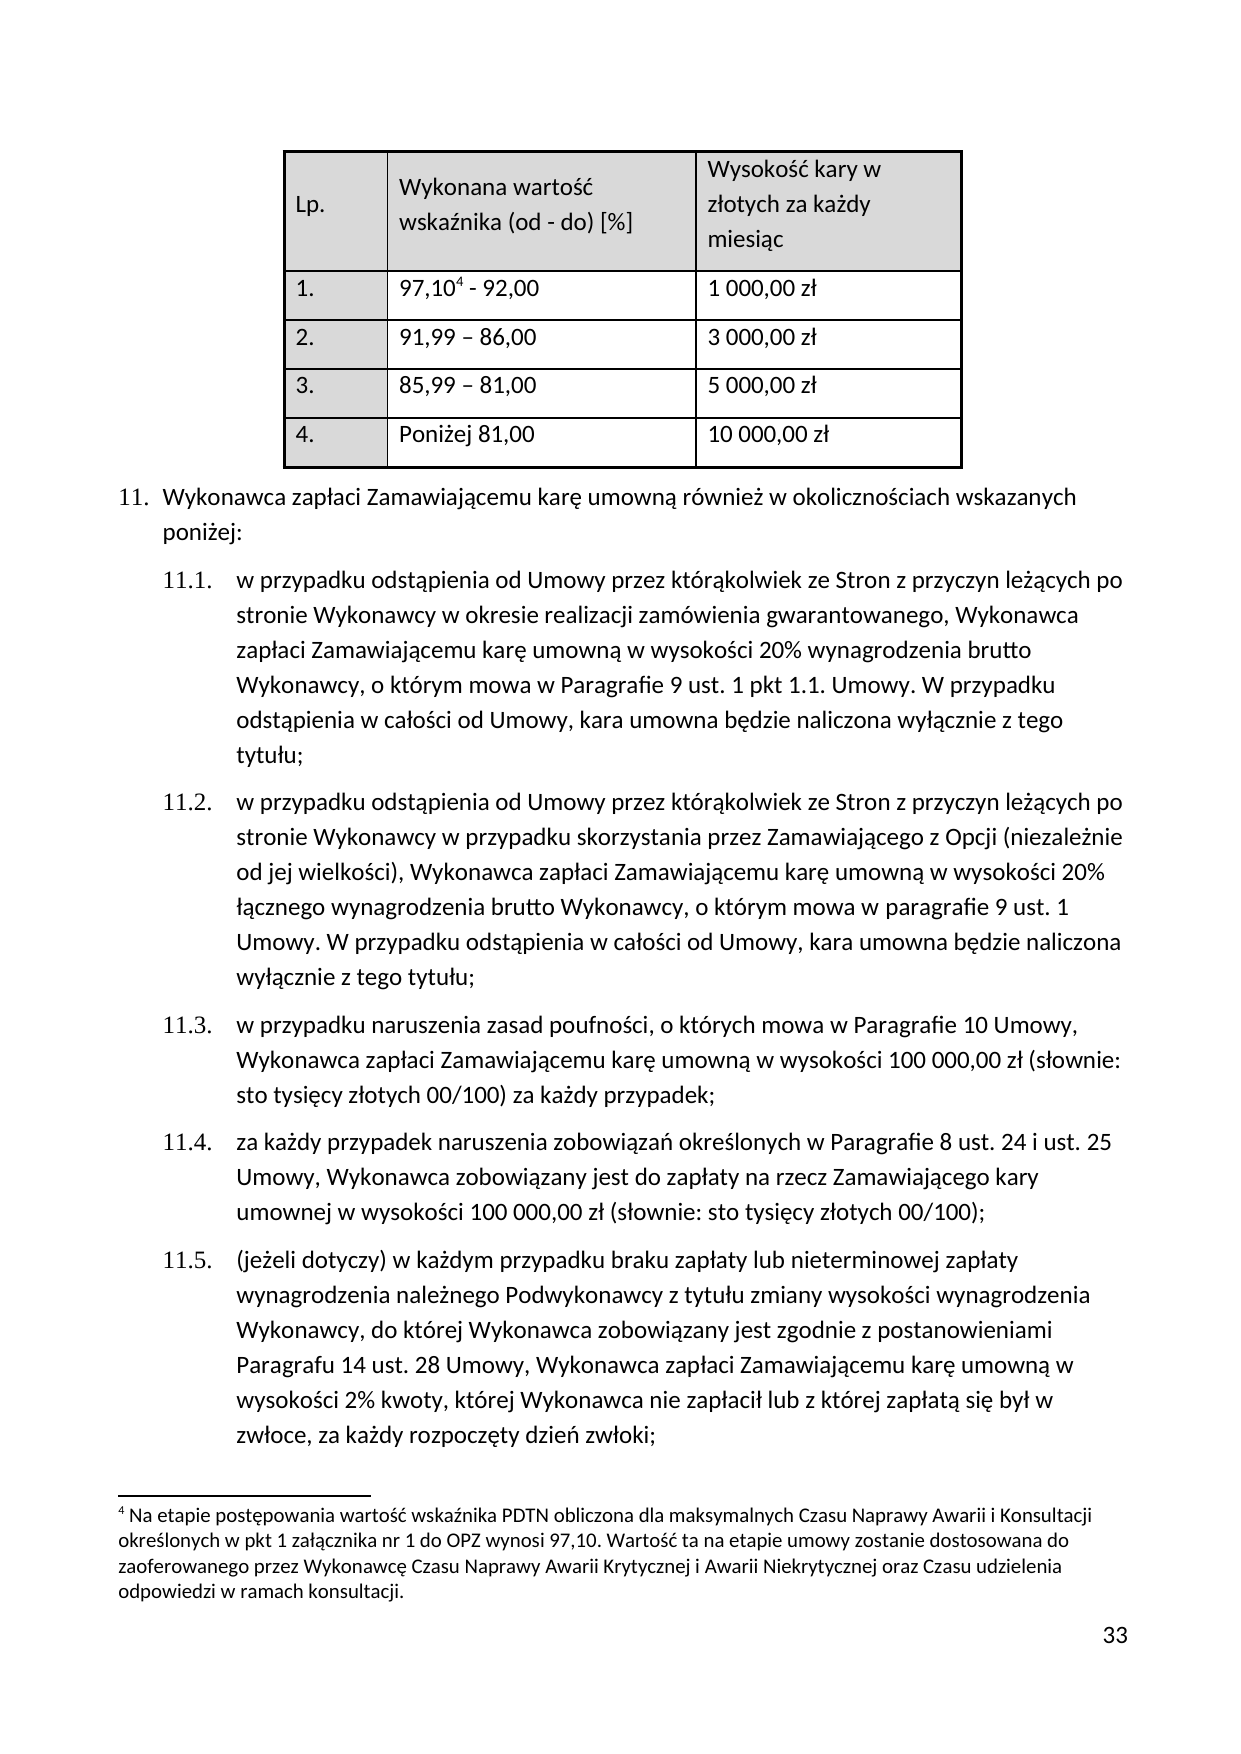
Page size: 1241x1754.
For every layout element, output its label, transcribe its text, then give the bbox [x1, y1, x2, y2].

table_cell 5 000,00 zł [697, 370, 960, 417]
list za każdy przypadek naruszenia zobowiązań określonych w Paragrafie 8 ust. 24 i ust. 25 Umowy, Wykonawca zobowiązany jest do zapłaty na rzecz Zamawiającego kary umownej w wysokości 100 000,00 zł (słownie: sto tysięcy złotych 00/100); [162, 1126, 1128, 1227]
list w przypadku odstąpienia od Umowy przez którąkolwiek ze Stron z przyczyn leżących po stronie Wykonawcy w okresie realizacji zamówienia gwarantowanego, Wykonawca zapłaci Zamawiającemu karę umowną w wysokości 20% wynagrodzenia brutto Wykonawcy, o którym mowa w Paragrafie 9 ust. 1 pkt 1.1. Umowy. W przypadku odstąpienia w całości od Umowy, kara umowna będzie naliczona wyłącznie z tego tytułu; [162, 564, 1128, 769]
table_cell 1 000,00 zł [697, 272, 960, 319]
list w przypadku naruszenia zasad poufności, o których mowa w Paragrafie 10 Umowy, Wykonawca zapłaci Zamawiającemu karę umowną w wysokości 100 000,00 zł (słownie: sto tysięcy złotych 00/100) za każdy przypadek; [162, 1009, 1128, 1109]
table_cell 10 000,00 zł [697, 419, 960, 466]
table_cell 1. [286, 272, 387, 319]
table_cell 3 000,00 zł [697, 321, 960, 368]
table_cell 85,99 – 81,00 [388, 370, 695, 417]
list (jeżeli dotyczy) w każdym przypadku braku zapłaty lub nieterminowej zapłaty wynagrodzenia należnego Podwykonawcy z tytułu zmiany wysokości wynagrodzenia Wykonawcy, do której Wykonawca zobowiązany jest zgodnie z postanowieniami Paragrafu 14 ust. 28 Umowy, Wykonawca zapłaci Zamawiającemu karę umowną w wysokości 2% kwoty, której Wykonawca nie zapłacił lub z której zapłatą się był w zwłoce, za każdy rozpoczęty dzień zwłoki; [162, 1244, 1128, 1449]
table_header Wysokość kary w złotych za każdy miesiąc [697, 153, 960, 270]
table_cell 3. [286, 370, 387, 417]
table_cell 97,10 - 92,00 [388, 272, 695, 319]
table_cell Poniżej 81,00 [388, 419, 695, 466]
table_header Lp. [286, 153, 387, 270]
table_cell 2. [286, 321, 387, 368]
table_header Wykonana wartość wskaźnika (od - do) [%] [388, 153, 695, 270]
list w przypadku odstąpienia od Umowy przez którąkolwiek ze Stron z przyczyn leżących po stronie Wykonawcy w przypadku skorzystania przez Zamawiającego z Opcji (niezależnie od jej wielkości), Wykonawca zapłaci Zamawiającemu karę umowną w wysokości 20% łącznego wynagrodzenia brutto Wykonawcy, o którym mowa w paragrafie 9 ust. 1 Umowy. W przypadku odstąpienia w całości od Umowy, kara umowna będzie naliczona wyłącznie z tego tytułu; [162, 786, 1128, 992]
table_cell 4. [286, 419, 387, 466]
table_cell 91,99 – 86,00 [388, 321, 695, 368]
list Wykonawca zapłaci Zamawiającemu karę umowną również w okolicznościach wskazanych poniżej: [118, 481, 1128, 547]
